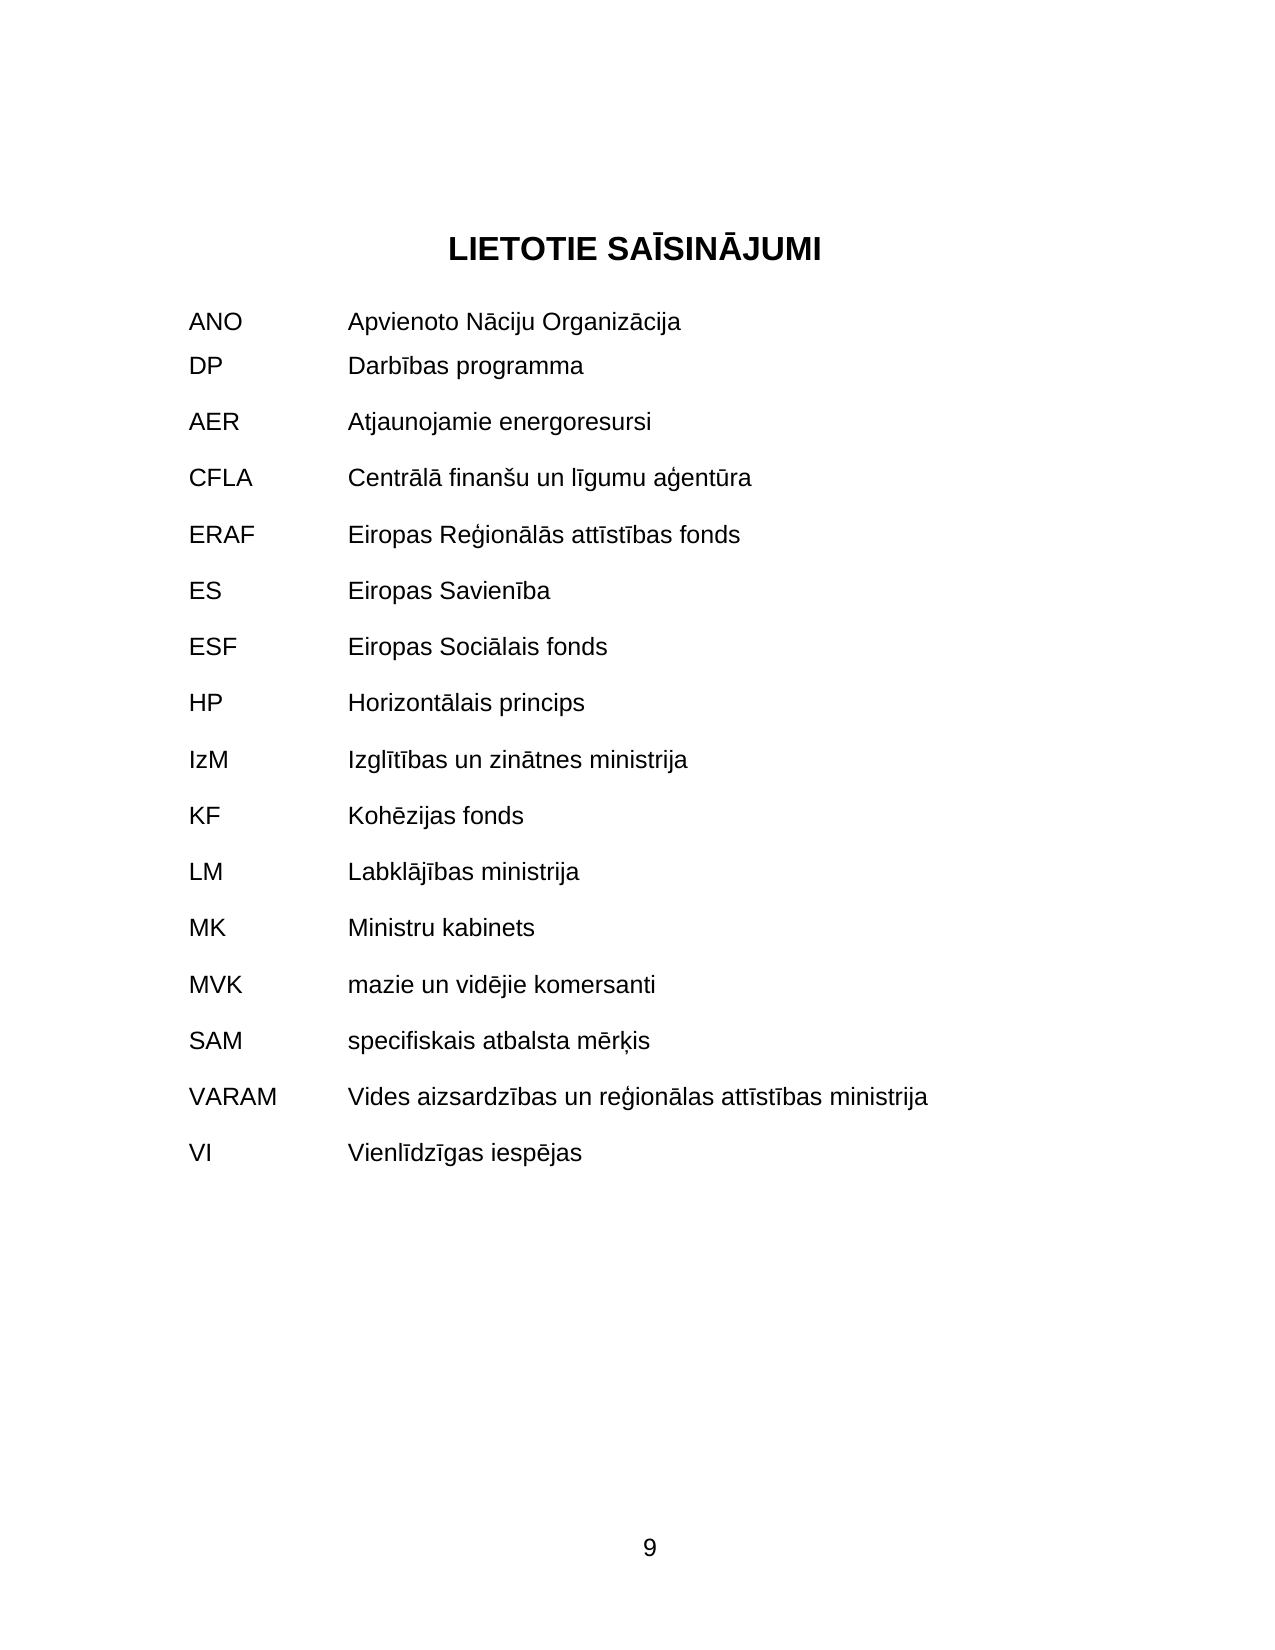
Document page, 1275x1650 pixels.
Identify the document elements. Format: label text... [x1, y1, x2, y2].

table_cell Ministru kabinets [307, 899, 1099, 956]
table_cell HP [148, 674, 307, 731]
table_cell Vienlīdzīgas iespējas [307, 1124, 1099, 1181]
table_cell Eiropas Reģionālās attīstības fonds [307, 506, 1099, 562]
table_cell IzM [148, 731, 307, 787]
table_cell Eiropas Savienība [307, 562, 1099, 618]
table_cell Labklājības ministrija [307, 843, 1099, 899]
table_cell Centrālā finanšu un līgumu aģentūra [307, 449, 1099, 506]
table_cell MVK [148, 956, 307, 1012]
table_cell Horizontālais princips [307, 674, 1099, 731]
table_cell CFLA [148, 449, 307, 506]
table_cell VI [148, 1124, 307, 1181]
table_cell Eiropas Sociālais fonds [307, 618, 1099, 674]
table_cell ESF [148, 618, 307, 674]
table_cell specifiskais atbalsta mērķis [307, 1012, 1099, 1068]
table_cell Izglītības un zinātnes ministrija [307, 731, 1099, 787]
table_cell LM [148, 843, 307, 899]
table_cell MK [148, 899, 307, 956]
table_cell Vides aizsardzības un reģionālas attīstības ministrija [307, 1068, 1099, 1124]
table_cell mazie un vidējie komersanti [307, 956, 1099, 1012]
table_header ANO DP [148, 293, 307, 393]
table_header Apvienoto Nāciju Organizācija Darbības programma [307, 293, 1099, 393]
table_cell ERAF [148, 506, 307, 562]
table_cell KF [148, 787, 307, 843]
table_cell SAM [148, 1012, 307, 1068]
table_cell Atjaunojamie energoresursi [307, 393, 1099, 449]
subtitle Lietotie saīsinājumi [148, 231, 1122, 268]
table_cell AER [148, 393, 307, 449]
table_cell VARAM [148, 1068, 307, 1124]
table_cell Kohēzijas fonds [307, 787, 1099, 843]
table_cell ES [148, 562, 307, 618]
